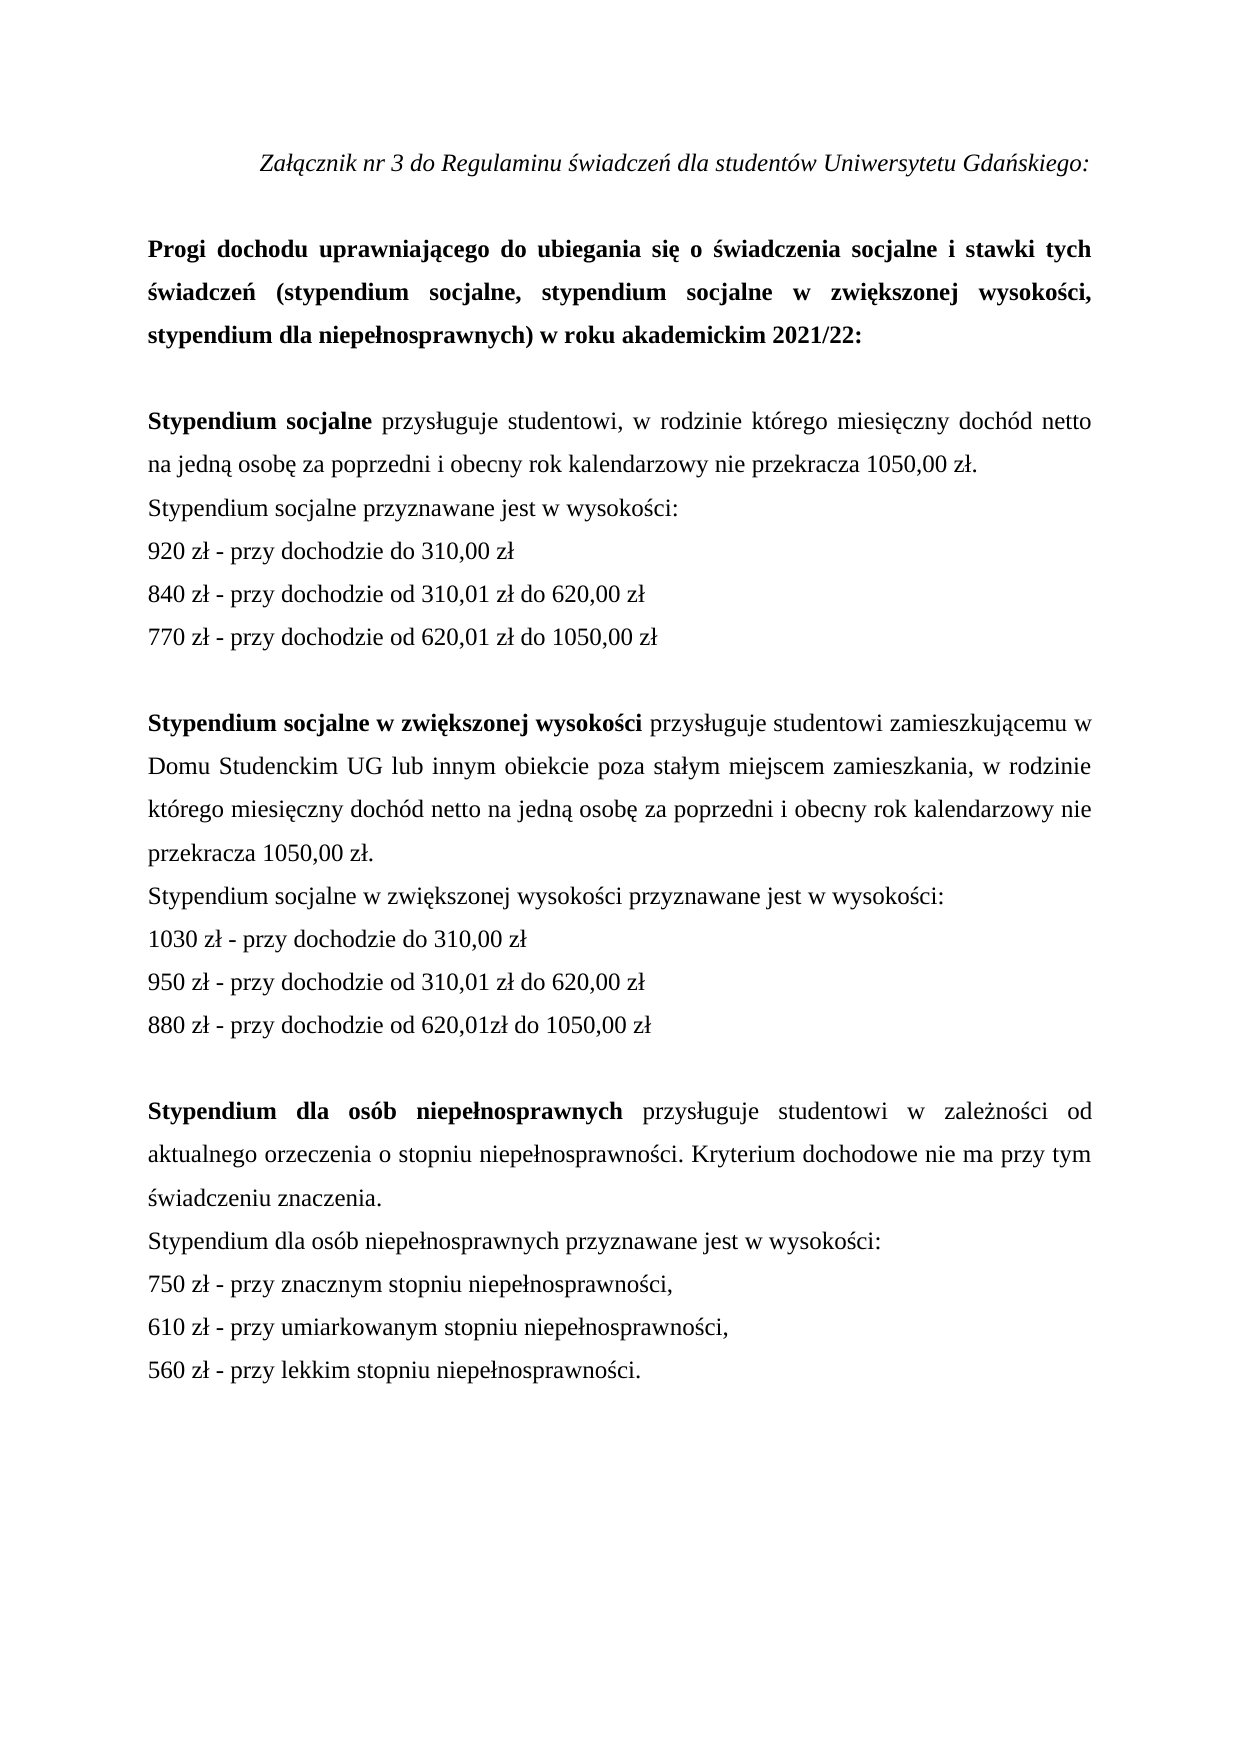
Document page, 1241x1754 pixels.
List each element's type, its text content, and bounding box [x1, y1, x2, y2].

text Stypendium dla osób niepełnosprawnych przysługuje studentowi w zależności od aktualnego orzeczenia o stopniu niepełnosprawności. Kryterium dochodowe nie ma przy tym świadczeniu znaczenia. [148, 1096, 1093, 1211]
text Stypendium socjalne przyznawane jest w wysokości: [148, 493, 1093, 521]
text 770 zł - przy dochodzie od 620,01 zł do 1050,00 zł [148, 622, 1093, 651]
text 880 zł - przy dochodzie od 620,01zł do 1050,00 zł [148, 1010, 1093, 1039]
text Stypendium socjalne w zwiększonej wysokości przysługuje studentowi zamieszkującemu w Domu Studenckim UG lub innym obiekcie poza stałym miejscem zamieszkania, w rodzinie którego miesięczny dochód netto na jedną osobę za poprzedni i obecny rok kalendarzowy nie przekracza 1050,00 zł. [148, 708, 1093, 866]
text 1030 zł - przy dochodzie do 310,00 zł [148, 924, 1093, 953]
text Progi dochodu uprawniającego do ubiegania się o świadczenia socjalne i stawki tych świadczeń (stypendium socjalne, stypendium socjalne w zwiększonej wysokości, stypendium dla niepełnosprawnych) w roku akademickim 2021/22: [148, 234, 1093, 349]
text Stypendium socjalne w zwiększonej wysokości przyznawane jest w wysokości: [148, 881, 1093, 909]
text 610 zł - przy umiarkowanym stopniu niepełnosprawności, [148, 1312, 1093, 1341]
text 750 zł - przy znacznym stopniu niepełnosprawności, [148, 1269, 1093, 1298]
text Stypendium dla osób niepełnosprawnych przyznawane jest w wysokości: [148, 1226, 1093, 1254]
text Stypendium socjalne przysługuje studentowi, w rodzinie którego miesięczny dochód netto na jedną osobę za poprzedni i obecny rok kalendarzowy nie przekracza 1050,00 zł. [148, 406, 1093, 478]
text 920 zł - przy dochodzie do 310,00 zł [148, 536, 1093, 564]
text 560 zł - przy lekkim stopniu niepełnosprawności. [148, 1355, 1093, 1384]
text 840 zł - przy dochodzie od 310,01 zł do 620,00 zł [148, 579, 1093, 608]
text Załącznik nr 3 do Regulaminu świadczeń dla studentów Uniwersytetu Gdańskiego: [148, 148, 1093, 176]
text 950 zł - przy dochodzie od 310,01 zł do 620,00 zł [148, 967, 1093, 996]
